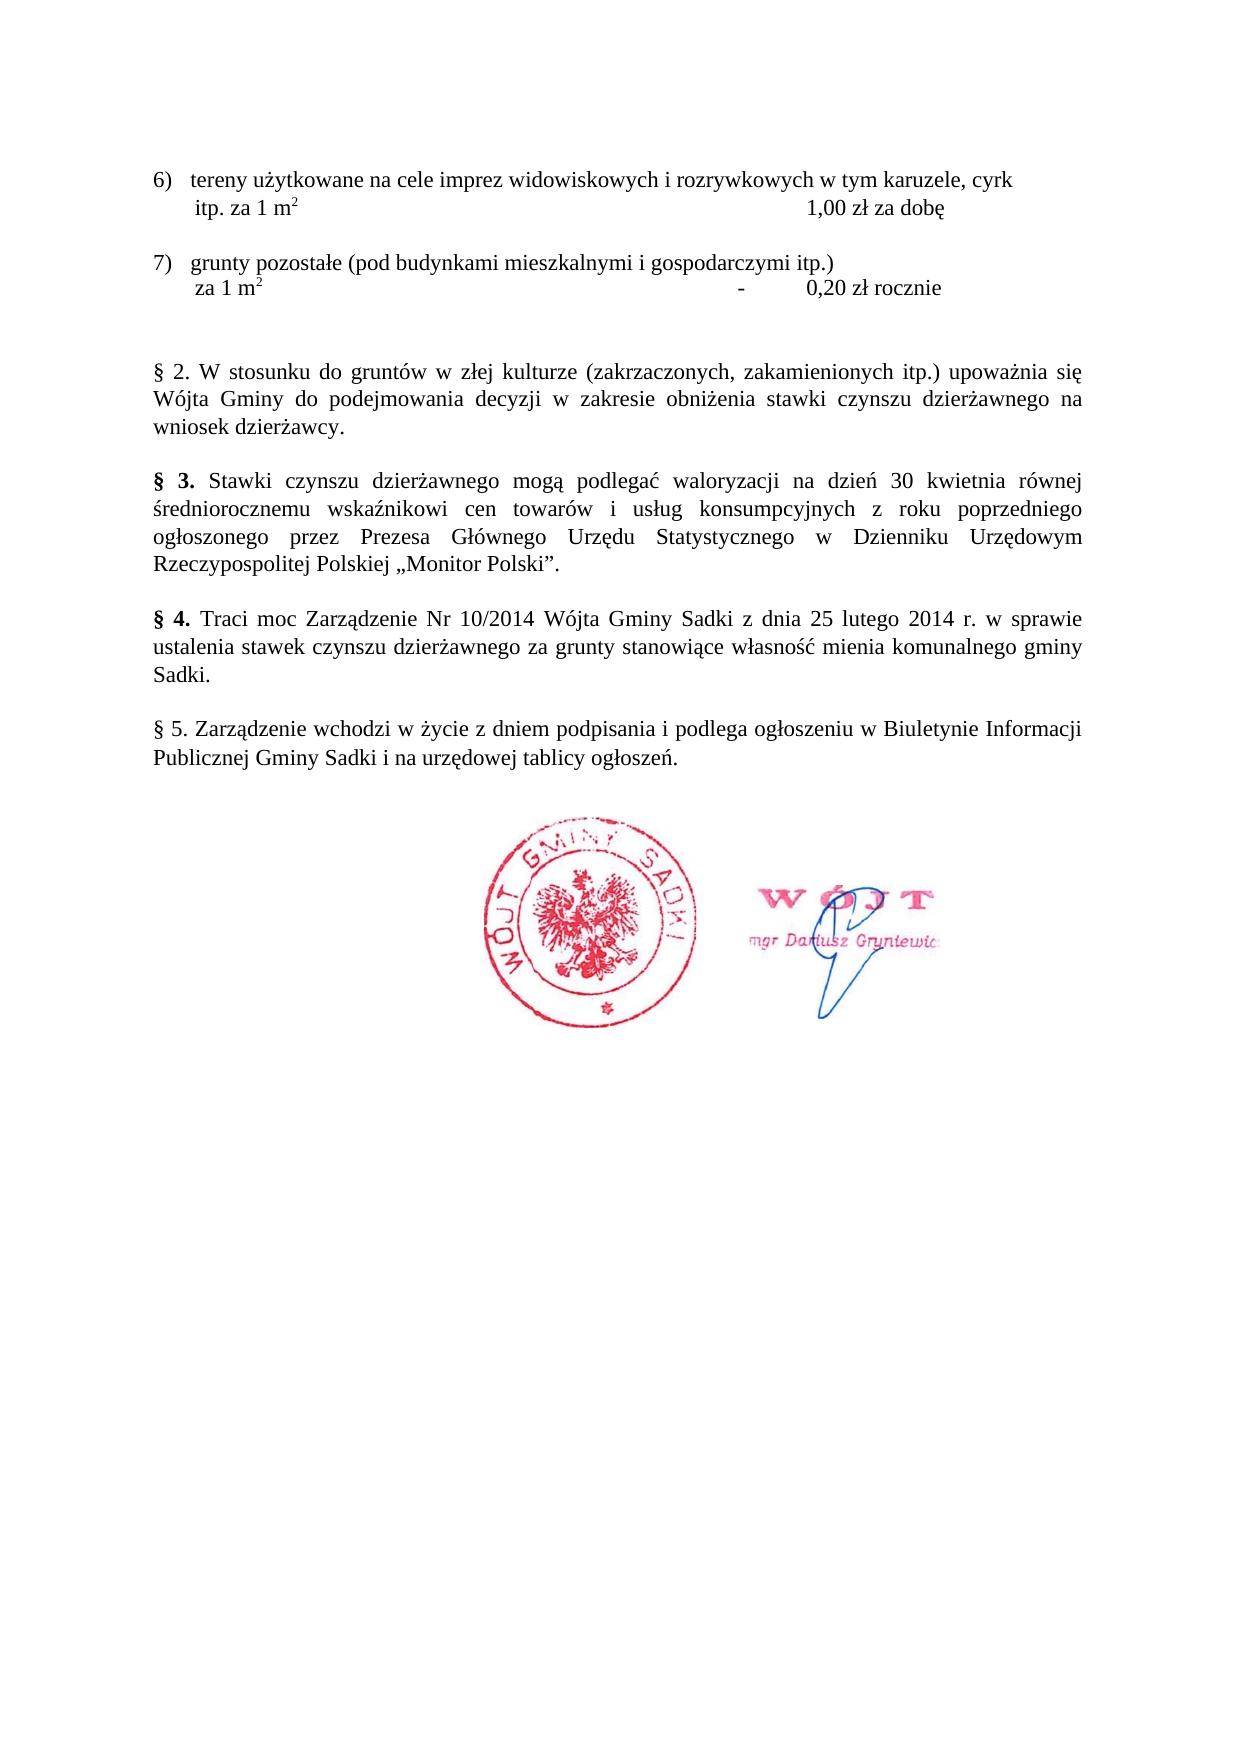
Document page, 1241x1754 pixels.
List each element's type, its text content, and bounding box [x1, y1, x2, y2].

list tereny użytkowane na cele imprez widowiskowych i rozrywkowych w tym karuzele, cyrk [153, 166, 1084, 193]
text § 4. Traci moc Zarządzenie Nr 10/2014 Wójta Gminy Sadki z dnia 25 lutego 2014 r. w sprawie ustalenia stawek czynszu dzierżawnego za grunty stanowiące własność mienia komunalnego gminy Sadki. [153, 604, 1084, 688]
text § 5. Zarządzenie wchodzi w życie z dniem podpisania i podlega ogłoszeniu w Biuletynie Informacji Publicznej Gminy Sadki i na urzędowej tablicy ogłoszeń. [153, 714, 1084, 771]
text § 2. W stosunku do gruntów w złej kulturze (zakrzaczonych, zakamienionych itp.) upoważnia się Wójta Gminy do podejmowania decyzji w zakresie obniżenia stawki czynszu dzierżawnego na wniosek dzierżawcy. [153, 358, 1084, 440]
picture [483, 817, 697, 1028]
text za 1 m2 - 0,20 zł rocznie [194, 275, 1084, 301]
picture [749, 885, 940, 1019]
text itp. za 1 m2 1,00 zł za dobę [194, 193, 1084, 221]
list grunty pozostałe (pod budynkami mieszkalnymi i gospodarczymi itp.) [153, 250, 1084, 275]
text § 3. Stawki czynszu dzierżawnego mogą podlegać waloryzacji na dzień 30 kwietnia równej średniorocznemu wskaźnikowi cen towarów i usług konsumpcyjnych z roku poprzedniego ogłoszonego przez Prezesa Głównego Urzędu Statystycznego w Dzienniku Urzędowym Rzeczypospolitej Polskiej „Monitor Polski”. [153, 467, 1084, 577]
